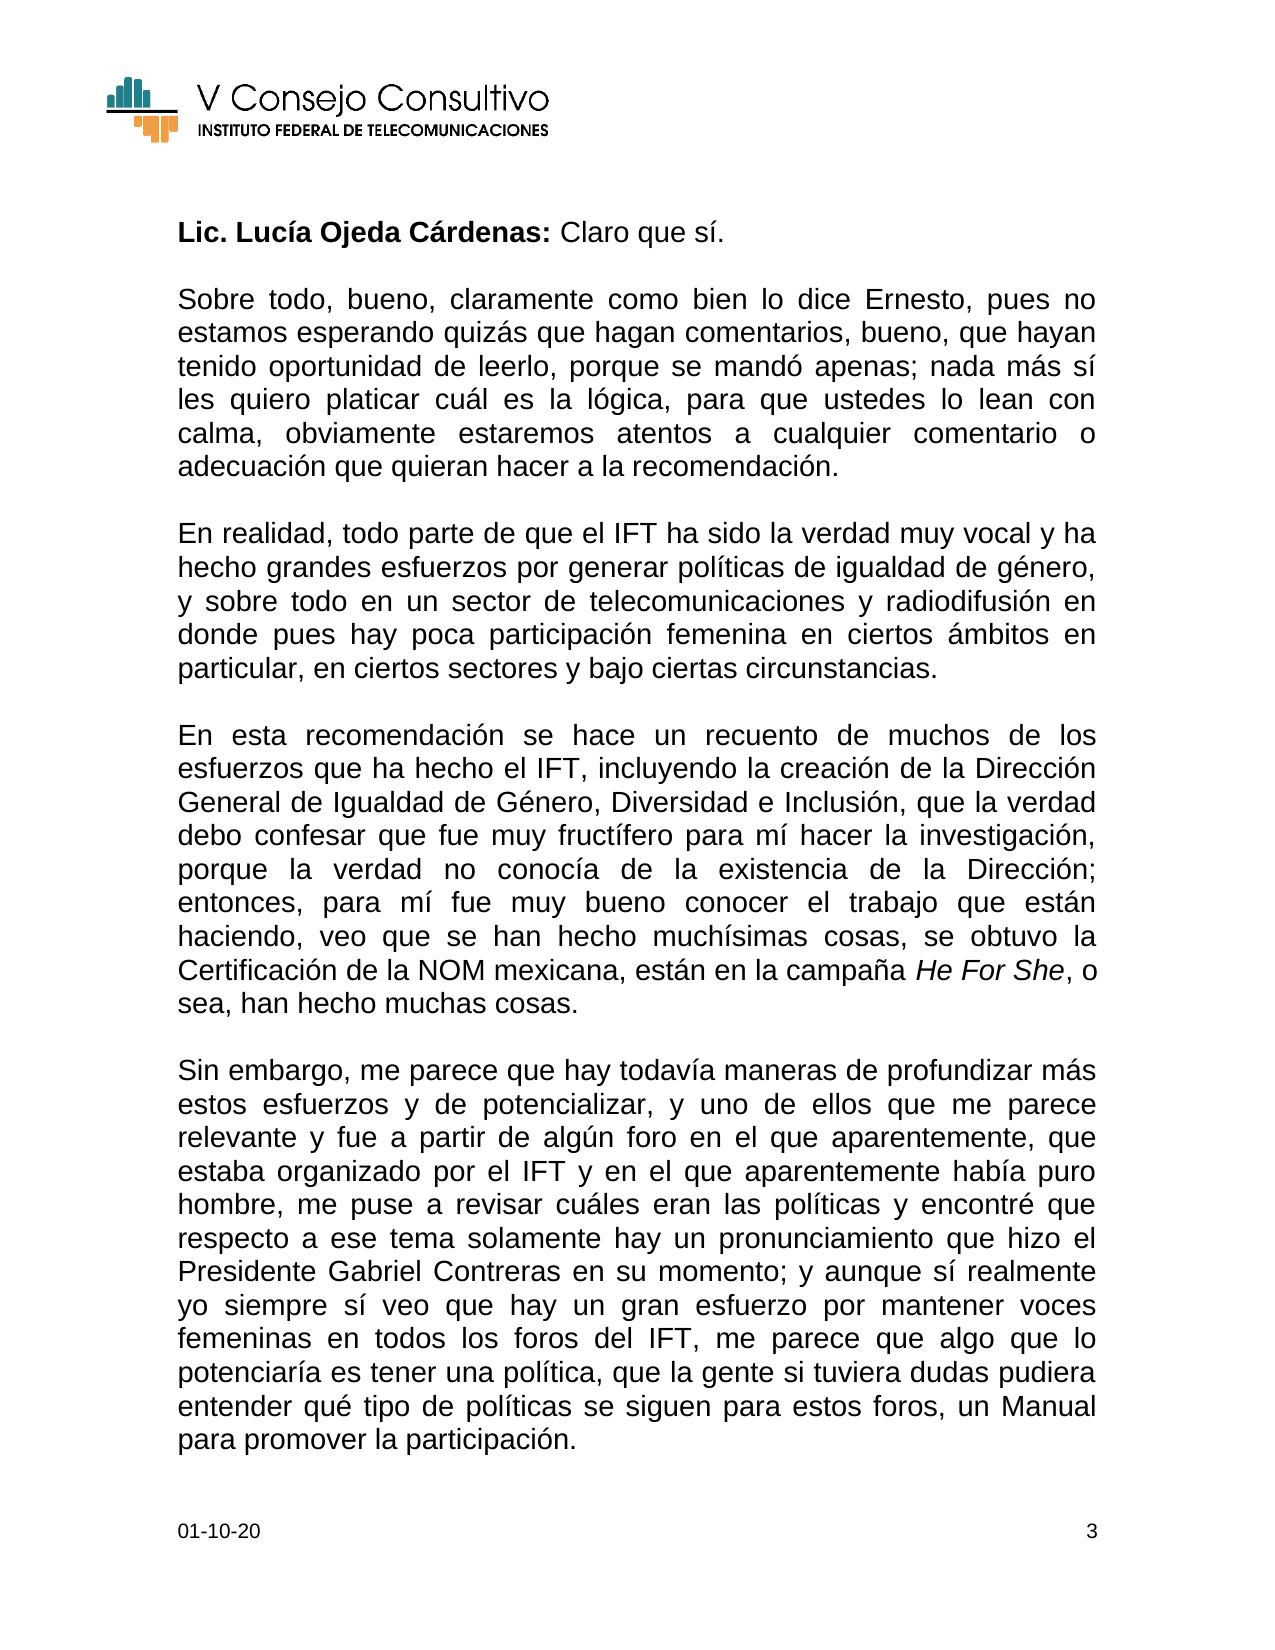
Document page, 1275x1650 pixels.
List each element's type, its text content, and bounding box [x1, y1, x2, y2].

picture [100, 70, 557, 143]
text Lic. Lucía Ojeda Cárdenas: Claro que sí. [177, 215, 1098, 248]
text Sin embargo, me parece que hay todavía maneras de profundizar más estos esfuerzos y de potencializar, y uno de ellos que me parece relevante y fue a partir de algún foro en el que aparentemente, que estaba organizado por el IFT y en el que aparentemente había puro hombre, me puse a revisar cuáles eran las políticas y encontré que respecto a ese tema solamente hay un pronunciamiento que hizo el Presidente Gabriel Contreras en su momento; y aunque sí realmente yo siempre sí veo que hay un gran esfuerzo por mantener voces femeninas en todos los foros del IFT, me parece que algo que lo potenciaría es tener una política, que la gente si tuviera dudas pudiera entender qué tipo de políticas se siguen para estos foros, un Manual para promover la participación. [177, 1053, 1098, 1456]
text En esta recomendación se hace un recuento de muchos de los esfuerzos que ha hecho el IFT, incluyendo la creación de la Dirección General de Igualdad de Género, Diversidad e Inclusión, que la verdad debo confesar que fue muy fructífero para mí hacer la investigación, porque la verdad no conocía de la existencia de la Dirección; entonces, para mí fue muy bueno conocer el trabajo que están haciendo, veo que se han hecho muchísimas cosas, se obtuvo la Certificación de la NOM mexicana, están en la campaña He For She, o sea, han hecho muchas cosas. [177, 718, 1098, 1020]
text Sobre todo, bueno, claramente como bien lo dice Ernesto, pues no estamos esperando quizás que hagan comentarios, bueno, que hayan tenido oportunidad de leerlo, porque se mandó apenas; nada más sí les quiero platicar cuál es la lógica, para que ustedes lo lean con calma, obviamente estaremos atentos a cualquier comentario o adecuación que quieran hacer a la recomendación. [177, 282, 1098, 483]
text En realidad, todo parte de que el IFT ha sido la verdad muy vocal y ha hecho grandes esfuerzos por generar políticas de igualdad de género, y sobre todo en un sector de telecomunicaciones y radiodifusión en donde pues hay poca participación femenina en ciertos ámbitos en particular, en ciertos sectores y bajo ciertas circunstancias. [177, 517, 1098, 684]
